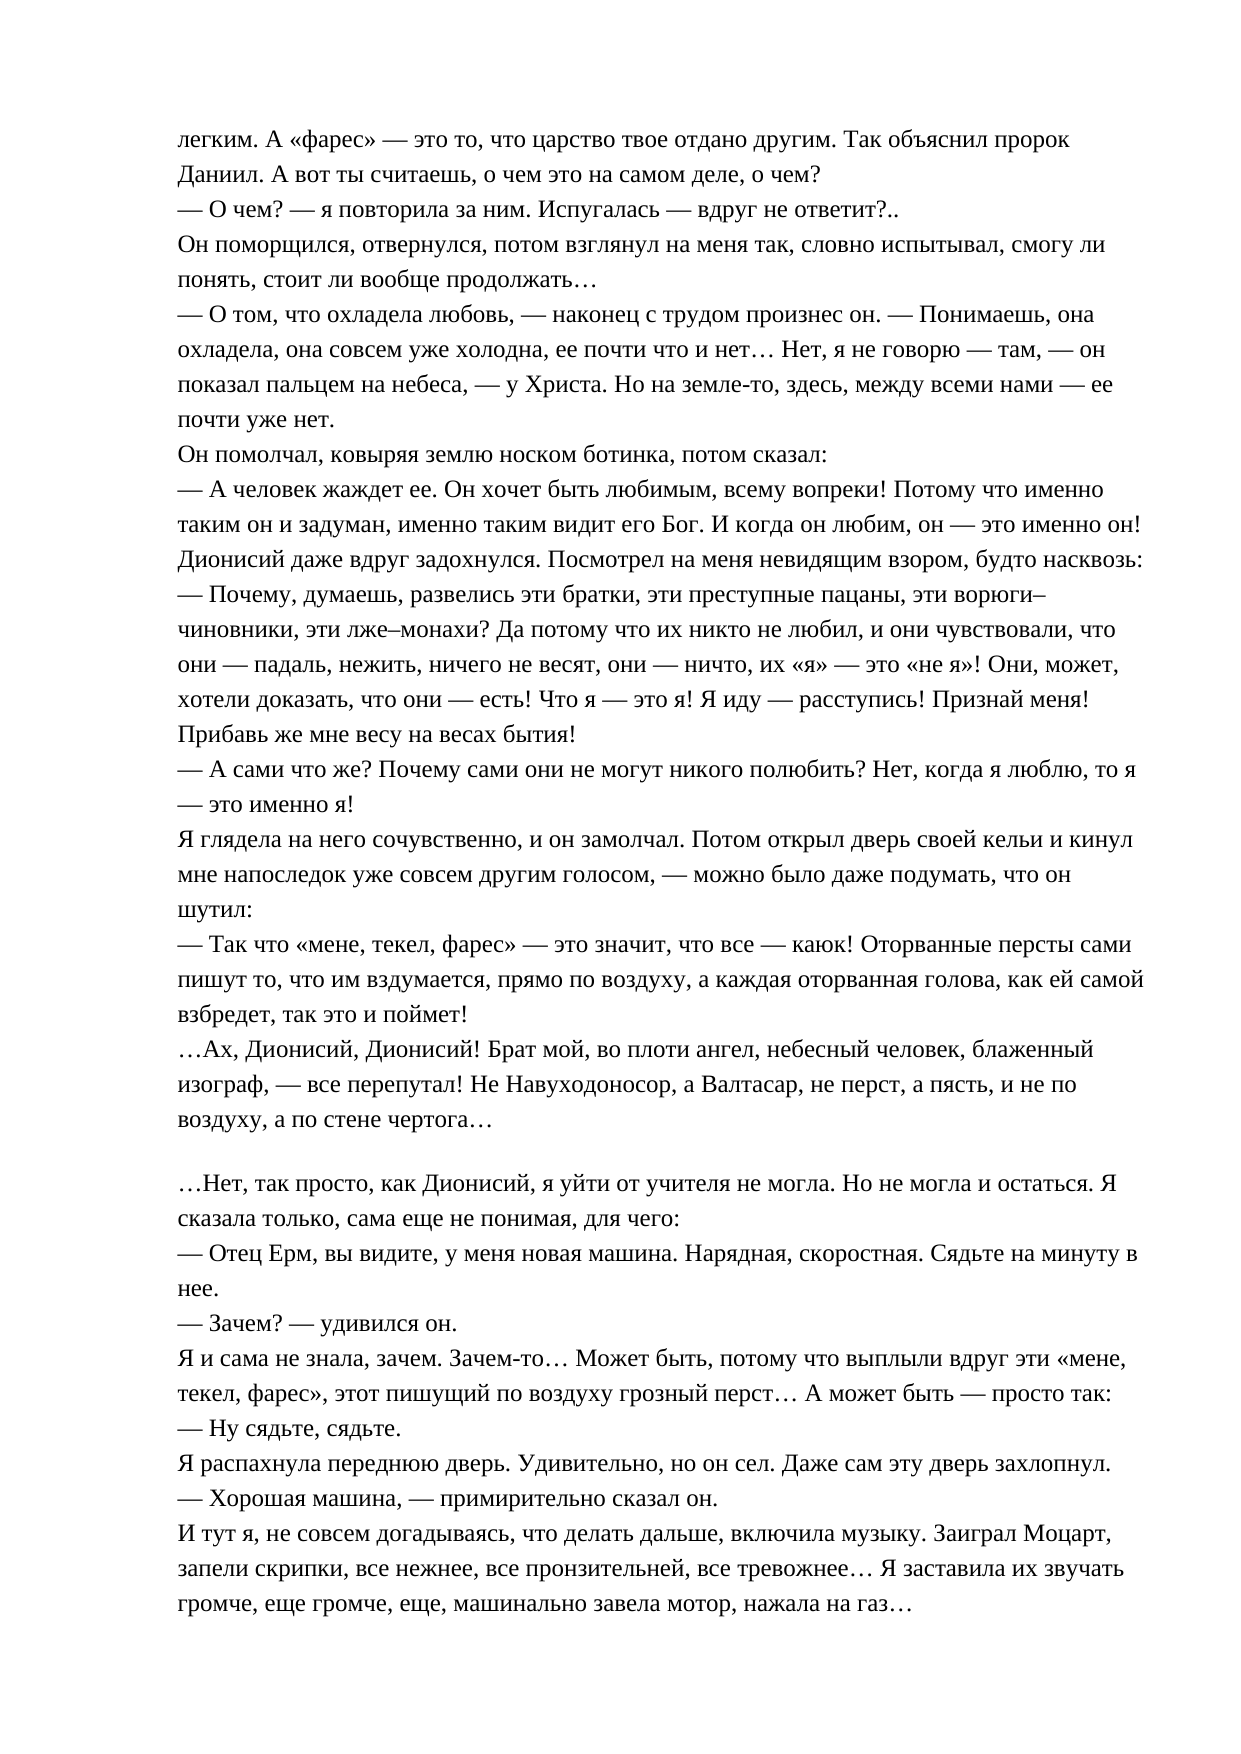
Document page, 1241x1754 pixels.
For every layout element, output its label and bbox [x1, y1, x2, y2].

text [177, 1162, 1152, 1617]
text [177, 118, 1152, 1133]
